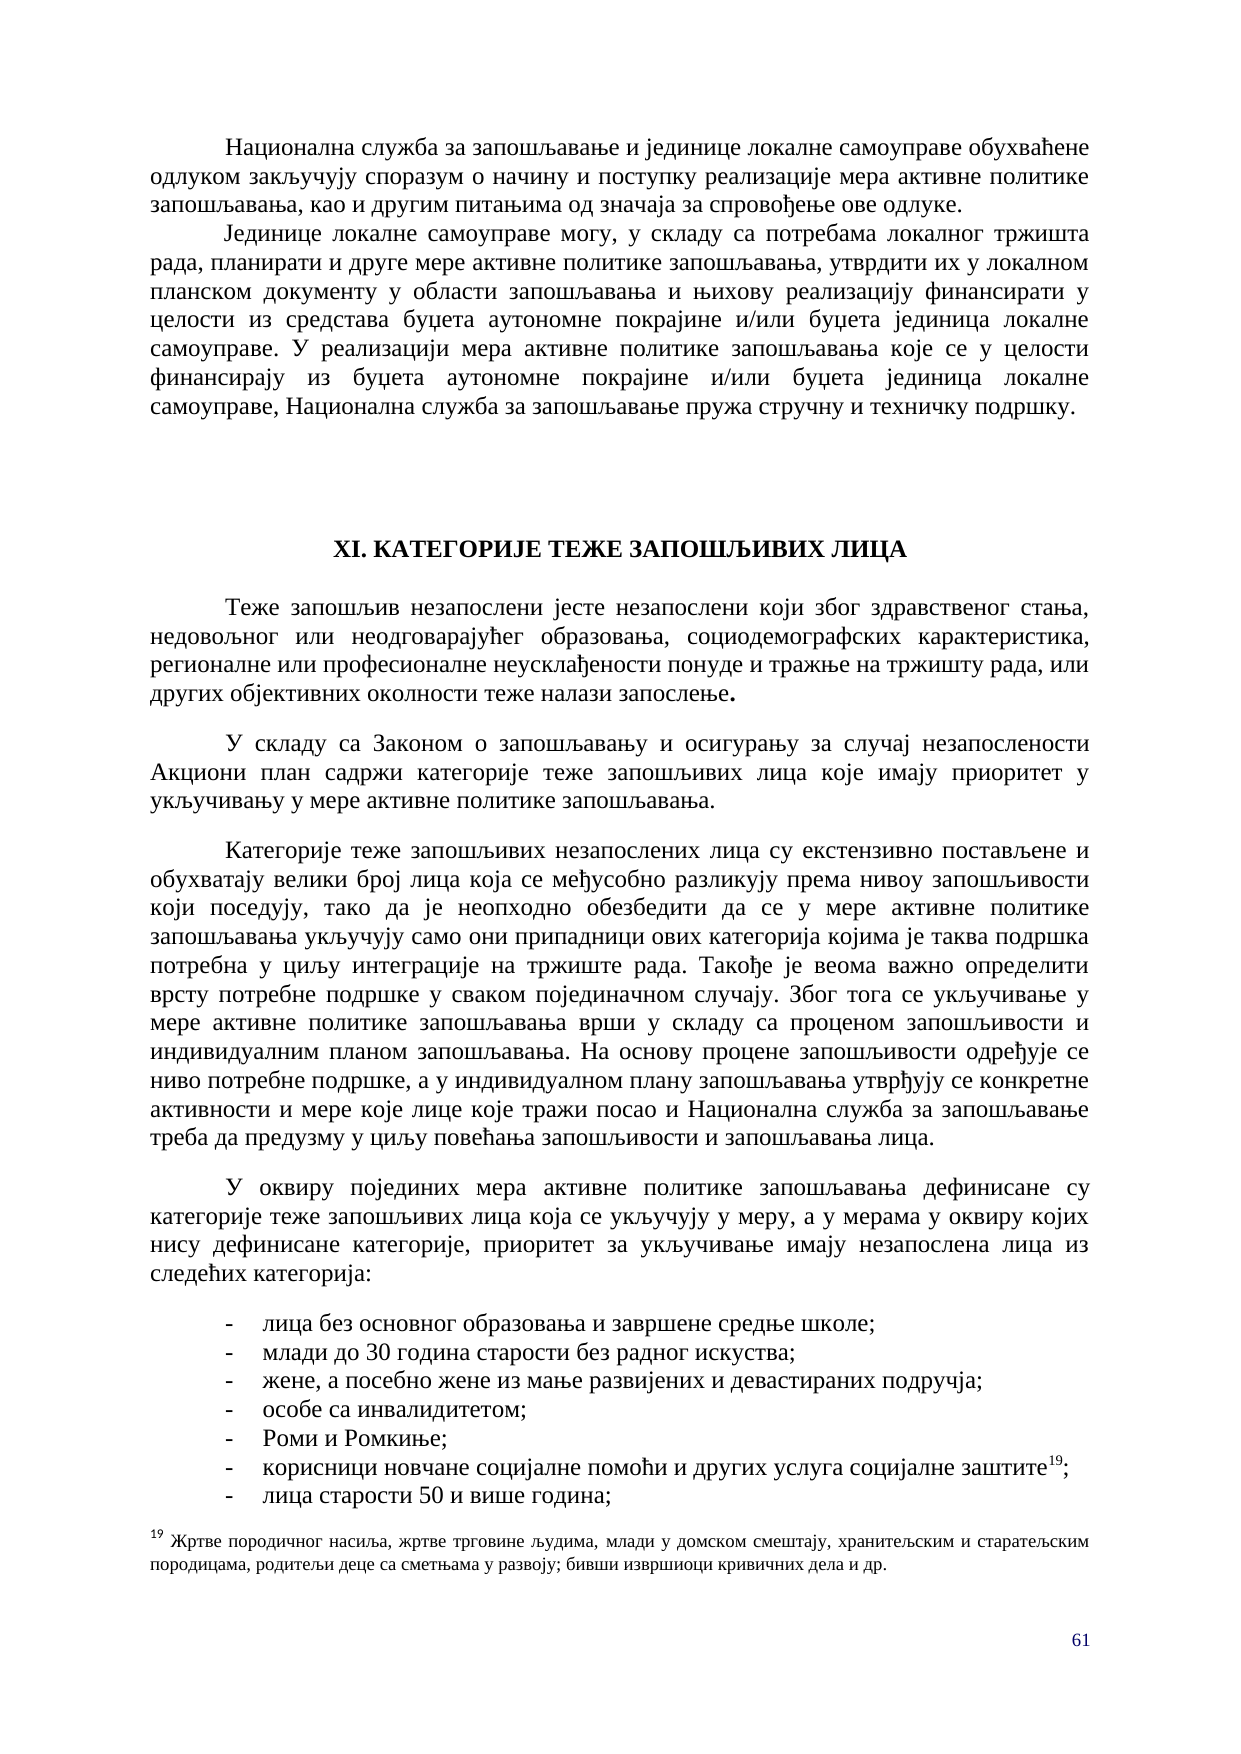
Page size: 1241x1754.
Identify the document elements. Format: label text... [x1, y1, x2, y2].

list млади до 30 година старости без радног искуства; [225, 1337, 1090, 1365]
text Теже запошљив незапослени јесте незапослени који због здравственог стања, недовољног или неодговарајућег образовања, социодемографских карактеристика, регионалне или професионалне неусклађености понуде и тражње на тржишту рада, или других објективних околности теже налази запослење. [150, 592, 1090, 707]
text Категорије теже запошљивих незапослених лица су екстензивно постављене и обухватају велики број лица која се међусобно разликују према нивоу запошљивости који поседују, тако да је неопходно обезбедити да се у мере активне политике запошљавања укључују само они припадници ових категорија којима је таква подршка потребна у циљу интеграције на тржиште рада. Такође је веома важно определити врсту потребне подршке у сваком појединачном случају. Због тога се укључивање у мере активне политике запошљавања врши у складу са проценом запошљивости и индивидуалним планом запошљавања. На основу процене запошљивости одређује се ниво потребне подршке, а у индивидуалном плану запошљавања утврђују се конкретне активности и мере које лице које тражи посао и Национална служба за запошљавање треба да предузму у циљу повећања запошљивости и запошљавања лица. [150, 835, 1090, 1151]
text У оквиру појединих мера активне политике запошљавања дефинисане су категорије теже запошљивих лица која се укључују у меру, а у мерама у оквиру којих нису дефинисане категорије, приоритет за укључивање имају незапослена лица из следећих категорија: [150, 1172, 1090, 1287]
list корисници новчане социјалне помоћи и других услуга социјалне заштите; [225, 1452, 1090, 1480]
list жене, а посебно жене из мање развијених и девастираних подручја; [225, 1365, 1090, 1394]
list особе са инвалидитетом; [225, 1394, 1090, 1423]
text У складу са Законом о запошљавању и осигурању за случај незапослености Акциони план садржи категорије теже запошљивих лица које имају приоритет у укључивању у мере активне политике запошљавања. [150, 728, 1090, 814]
text Јединице локалне самоуправе могу, у складу са потребама локалног тржишта рада, планирати и друге мере активне политике запошљавања, утврдити их у локалном планском документу у области запошљавања и њихову реализацију финансирати у целости из средстава буџета аутономне покрајине и/или буџета јединица локалне самоуправе. У реализацији мера активне политике запошљавања које се у целости финансирају из буџета аутономне покрајине и/или буџета јединица локалне самоуправе, Национална служба за запошљавање пружа стручну и техничку подршку. [150, 218, 1090, 419]
text XI. КАТЕГОРИЈЕ ТЕЖЕ ЗАПОШЉИВИХ ЛИЦА [150, 534, 1090, 563]
list лица старости 50 и више година; [225, 1480, 1090, 1509]
list лица без основног образовања и завршене средње школе; [225, 1308, 1090, 1337]
text Национална служба за запошљавање и јединице локалне самоуправе обухваћене одлуком закључују споразум о начину и поступку реализације мера активне политике запошљавања, као и другим питањима од значаја за спровођење ове одлуке. [150, 132, 1090, 218]
list Роми и Ромкиње; [225, 1423, 1090, 1452]
